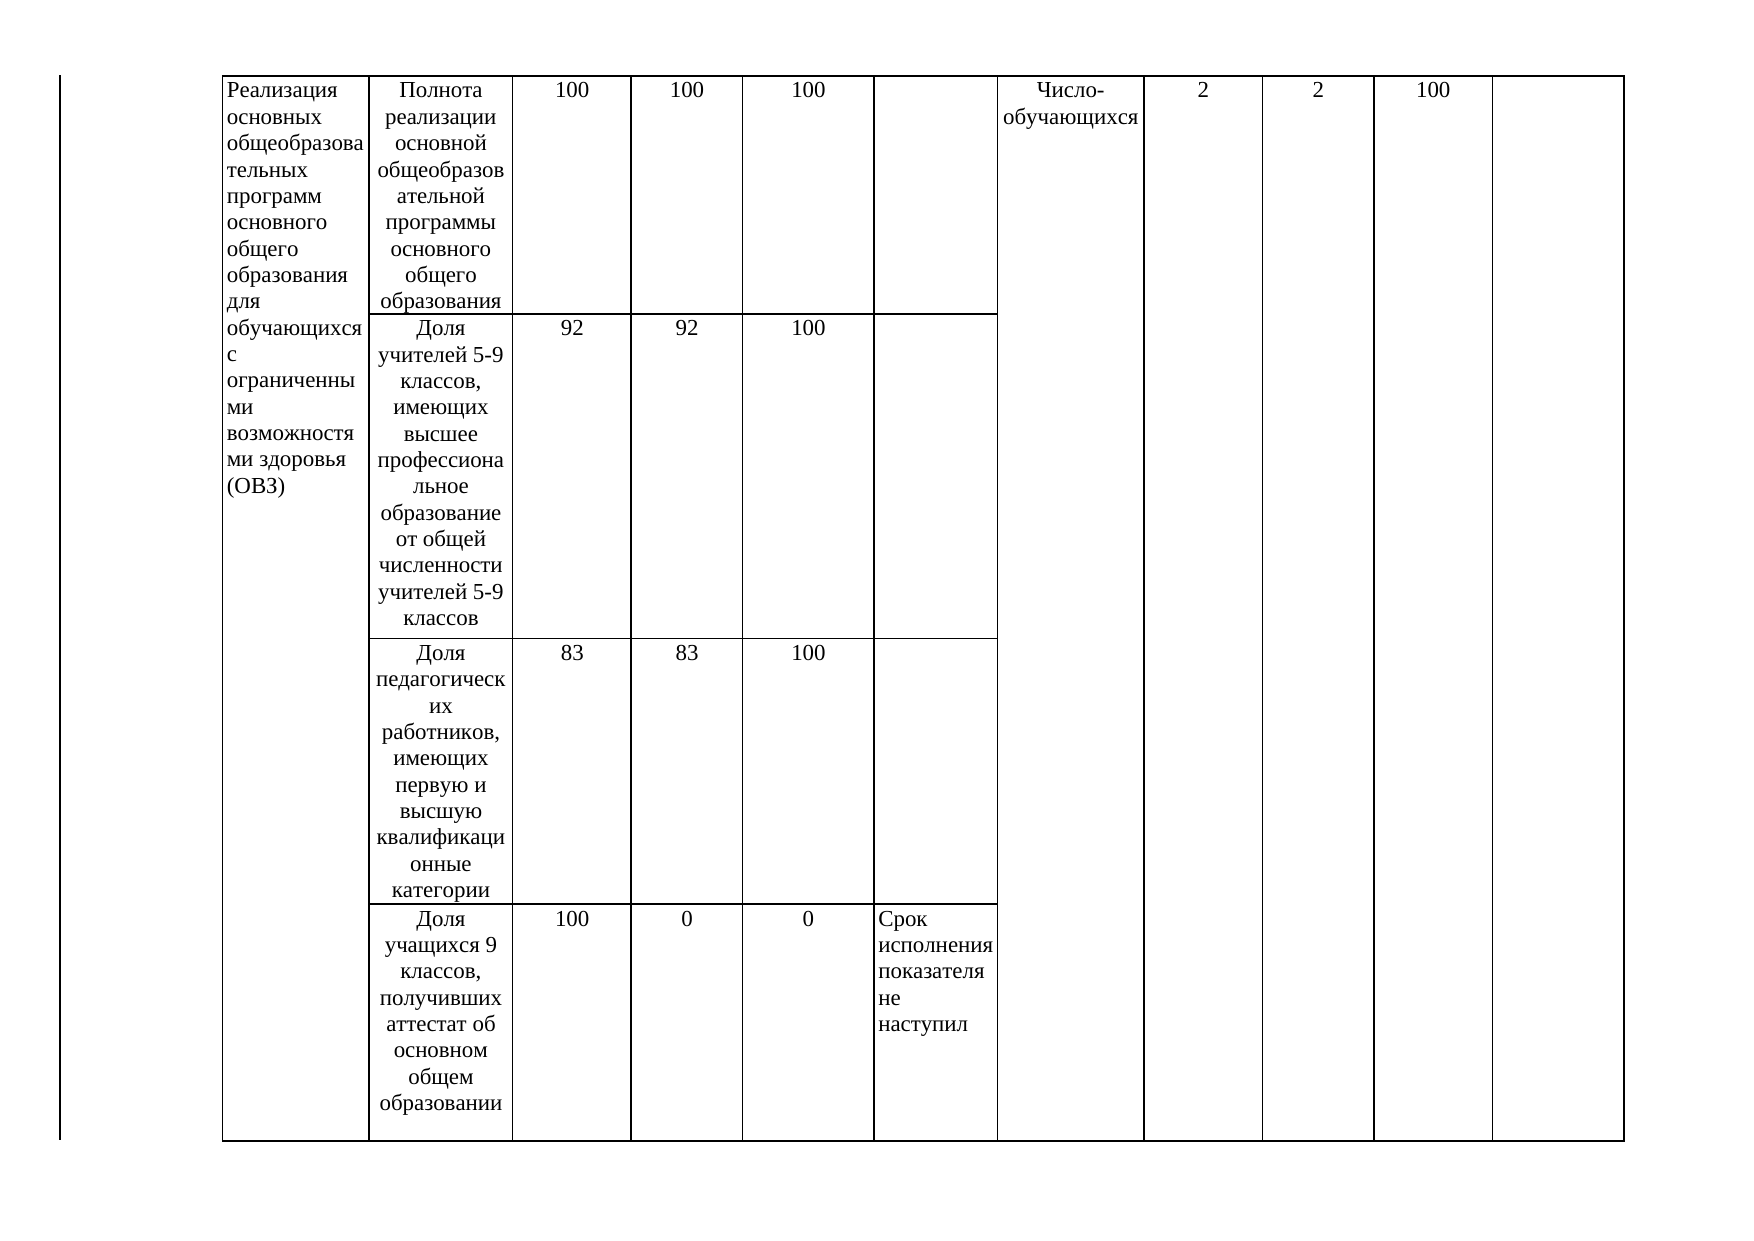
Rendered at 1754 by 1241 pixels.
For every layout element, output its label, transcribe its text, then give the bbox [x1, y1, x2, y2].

table_cell 100 [513, 77, 630, 313]
table_cell Число-обучающихся [998, 77, 1143, 1140]
table_cell 0 [632, 905, 742, 1140]
table_cell 100 [1375, 77, 1492, 1140]
table_cell Доля учителей 5-9 классов, имеющих высшее профессиональное образование от общей численности учителей 5-9 классов [370, 315, 512, 637]
table_cell Полнота реализации основной общеобразовательной программы основного общего образования [370, 77, 512, 313]
table_cell 100 [632, 77, 742, 313]
table_cell 100 [513, 905, 630, 1140]
table_cell 92 [513, 315, 630, 637]
table_cell [875, 315, 997, 637]
table_cell Доля педагогических работников, имеющих первую и высшую квалификационные категории [370, 639, 512, 903]
table_cell 100 [743, 315, 873, 637]
table_cell 2 [1263, 77, 1373, 1140]
table_cell 2 [1145, 77, 1262, 1140]
table_cell 83 [632, 639, 742, 903]
table_cell [875, 639, 997, 903]
table_cell 0 [743, 905, 873, 1140]
table_cell [875, 77, 997, 313]
table_cell 92 [632, 315, 742, 637]
table_cell 83 [513, 639, 630, 903]
table_cell Срок исполнения показателя не наступил [875, 905, 997, 1140]
table_cell [1493, 77, 1623, 1140]
table_cell 100 [743, 639, 873, 903]
table_cell Реализация основных общеобразовательных программ основного общего образования для обучающихся с ограниченными возможностями здоровья (ОВЗ) [223, 77, 368, 1140]
table_cell Доля учащихся 9 классов, получивших аттестат об основном общем образовании [370, 905, 512, 1140]
table_cell 100 [743, 77, 873, 313]
